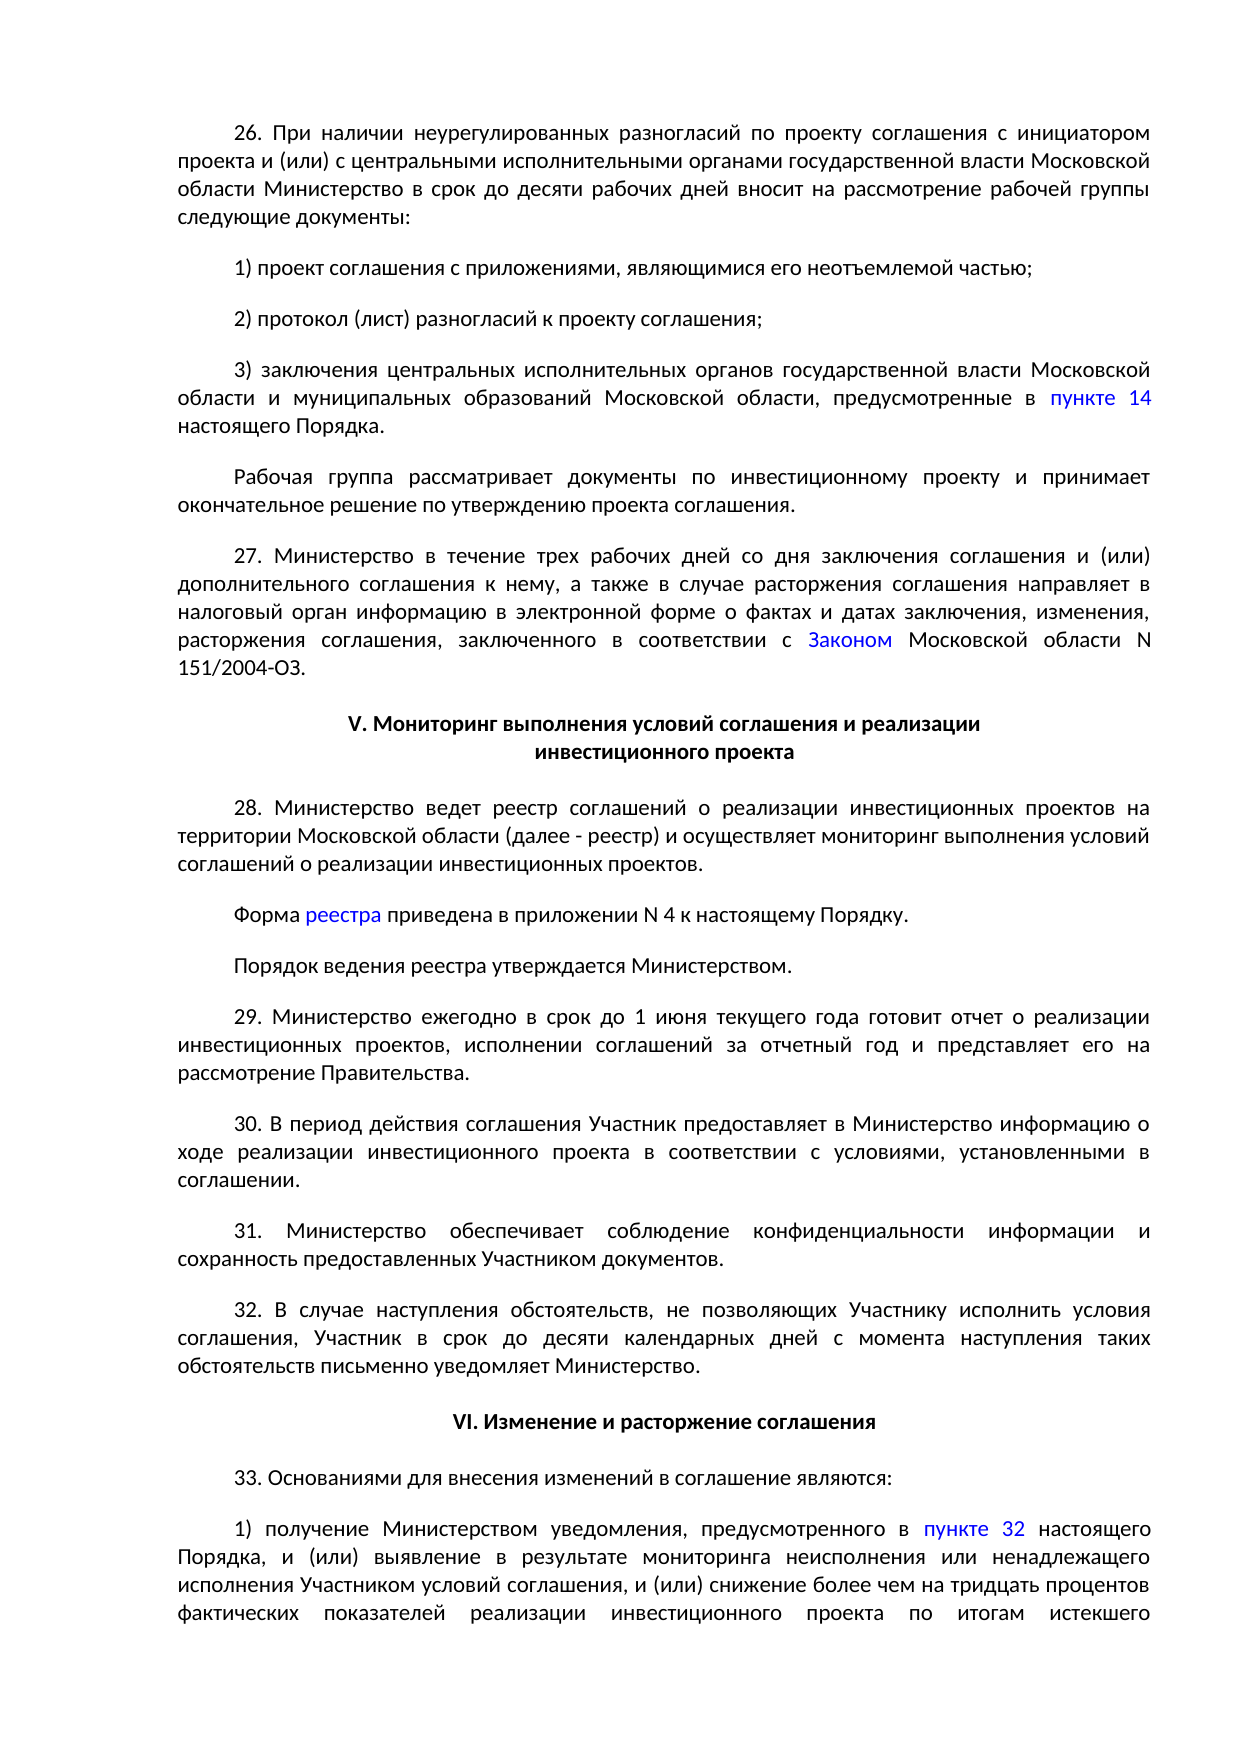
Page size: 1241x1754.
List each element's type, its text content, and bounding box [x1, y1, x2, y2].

text 32. В случае наступления обстоятельств, не позволяющих Участнику исполнить условия соглашения, Участник в срок до десяти календарных дней с момента наступления таких обстоятельств письменно уведомляет Министерство. [177, 1295, 1152, 1379]
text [177, 1514, 1152, 1626]
text 33. Основаниями для внесения изменений в соглашение являются: [177, 1463, 1152, 1491]
text Форма реестра приведена в приложении N 4 к настоящему Порядку. [177, 900, 1152, 928]
title V. Мониторинг выполнения условий соглашения и реализации [177, 709, 1152, 737]
text 30. В период действия соглашения Участник предоставляет в Министерство информацию о ходе реализации инвестиционного проекта в соответствии с условиями, установленными в соглашении. [177, 1109, 1152, 1193]
text 27. Министерство в течение трех рабочих дней со дня заключения соглашения и (или) дополнительного соглашения к нему, а также в случае расторжения соглашения направляет в налоговый орган информацию в электронной форме о фактах и датах заключения, изменения, расторжения соглашения, заключенного в соответствии с Законом Московской области N 151/2004-ОЗ. [177, 541, 1152, 681]
text 2) протокол (лист) разногласий к проекту соглашения; [177, 304, 1152, 332]
text 3) заключения центральных исполнительных органов государственной власти Московской области и муниципальных образований Московской области, предусмотренные в пункте 14 настоящего Порядка. [177, 355, 1152, 439]
text Рабочая группа рассматривает документы по инвестиционному проекту и принимает окончательное решение по утверждению проекта соглашения. [177, 462, 1152, 518]
title VI. Изменение и расторжение соглашения [177, 1407, 1152, 1435]
text 1) проект соглашения с приложениями, являющимися его неотъемлемой частью; [177, 253, 1152, 281]
text Порядок ведения реестра утверждается Министерством. [177, 951, 1152, 979]
text 28. Министерство ведет реестр соглашений о реализации инвестиционных проектов на территории Московской области (далее - реестр) и осуществляет мониторинг выполнения условий соглашений о реализации инвестиционных проектов. [177, 793, 1152, 877]
text 31. Министерство обеспечивает соблюдение конфиденциальности информации и сохранность предоставленных Участником документов. [177, 1216, 1152, 1272]
title инвестиционного проекта [177, 737, 1152, 765]
text 26. При наличии неурегулированных разногласий по проекту соглашения с инициатором проекта и (или) с центральными исполнительными органами государственной власти Московской области Министерство в срок до десяти рабочих дней вносит на рассмотрение рабочей группы следующие документы: [177, 118, 1152, 230]
text 29. Министерство ежегодно в срок до 1 июня текущего года готовит отчет о реализации инвестиционных проектов, исполнении соглашений за отчетный год и представляет его на рассмотрение Правительства. [177, 1002, 1152, 1086]
